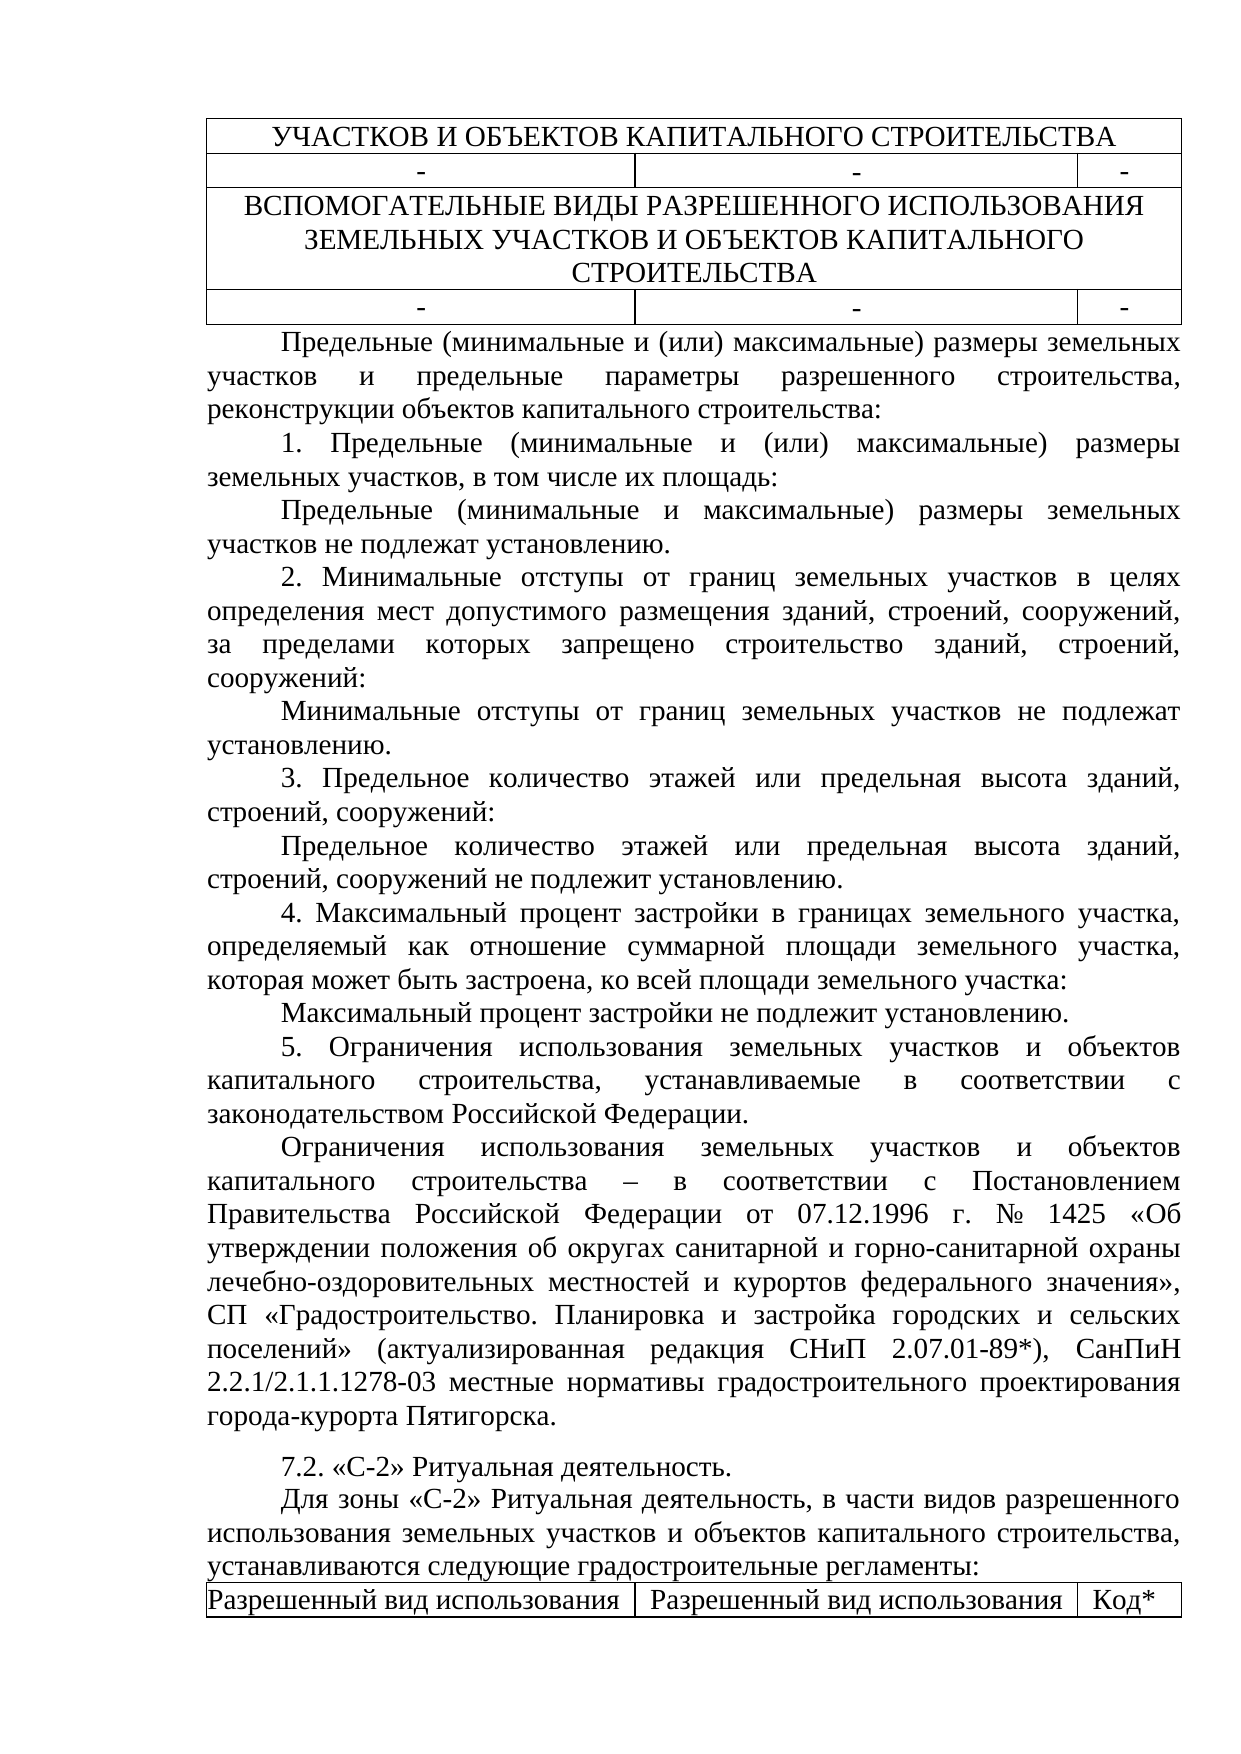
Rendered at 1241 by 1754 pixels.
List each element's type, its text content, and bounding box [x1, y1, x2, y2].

text Предельные (минимальные и максимальные) размеры земельных участков не подлежат установлению. [207, 492, 1181, 559]
table_cell - [636, 290, 1077, 323]
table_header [207, 1583, 634, 1616]
table_cell - [1078, 290, 1181, 323]
text 2. Минимальные отступы от границ земельных участков в целях определения мест допустимого размещения зданий, строений, сооружений, за пределами которых запрещено строительство зданий, строений, сооружений: [207, 559, 1181, 693]
text Для зоны «С-2» Ритуальная деятельность, в части видов разрешенного использования земельных участков и объектов капитального строительства, устанавливаются следующие градостроительные регламенты: [207, 1481, 1181, 1582]
table_cell - [636, 154, 1077, 187]
text 4. Максимальный процент застройки в границах земельного участка, определяемый как отношение суммарной площади земельного участка, которая может быть застроена, ко всей площади земельного участка: [207, 895, 1181, 995]
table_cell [207, 119, 1181, 153]
list Минимальные отступы от границ земельных участков не подлежат установлению. [207, 693, 1181, 761]
list Предельное количество этажей или предельная высота зданий, строений, сооружений не подлежит установлению. [207, 828, 1181, 895]
text 1. Предельные (минимальные и (или) максимальные) размеры земельных участков, в том числе их площадь: [207, 425, 1181, 492]
text Максимальный процент застройки не подлежит установлению. [207, 995, 1181, 1029]
table_cell - [207, 290, 634, 323]
text 3. Предельное количество этажей или предельная высота зданий, строений, сооружений: [207, 761, 1181, 828]
text 7.2. «С-2» Ритуальная деятельность. [207, 1456, 1181, 1481]
table_cell ВСПОМОГАТЕЛЬНЫЕ ВИДЫ РАЗРЕШЕННОГО ИСПОЛЬЗОВАНИЯ ЗЕМЕЛЬНЫХ УЧАСТКОВ И ОБЪЕКТОВ КАПИТАЛЬНОГО СТРОИТЕЛЬСТВА [207, 188, 1181, 289]
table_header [636, 1583, 1077, 1616]
text Предельные (минимальные и (или) максимальные) размеры земельных участков и предельные параметры разрешенного строительства, реконструкции объектов капитального строительства: [207, 325, 1181, 425]
table_cell - [207, 154, 634, 187]
text 5. Ограничения использования земельных участков и объектов капитального строительства, устанавливаемые в соответствии с законодательством Российской Федерации. [207, 1029, 1181, 1129]
table_header Код* [1078, 1583, 1181, 1616]
text Ограничения использования земельных участков и объектов капитального строительства – в соответствии с Постановлением Правительства Российской Федерации от 07.12.1996 г. № 1425 «Об утверждении положения об округах санитарной и горно-санитарной охраны лечебно-оздоровительных местностей и курортов федерального значения», СП «Градостроительство. Планировка и застройка городских и сельских поселений» (актуализированная редакция СНиП 2.07.01-89*), СанПиН 2.2.1/2.1.1.1278-03 местные нормативы градостроительного проектирования города-курорта Пятигорска. [207, 1129, 1181, 1431]
table_cell - [1078, 154, 1181, 187]
